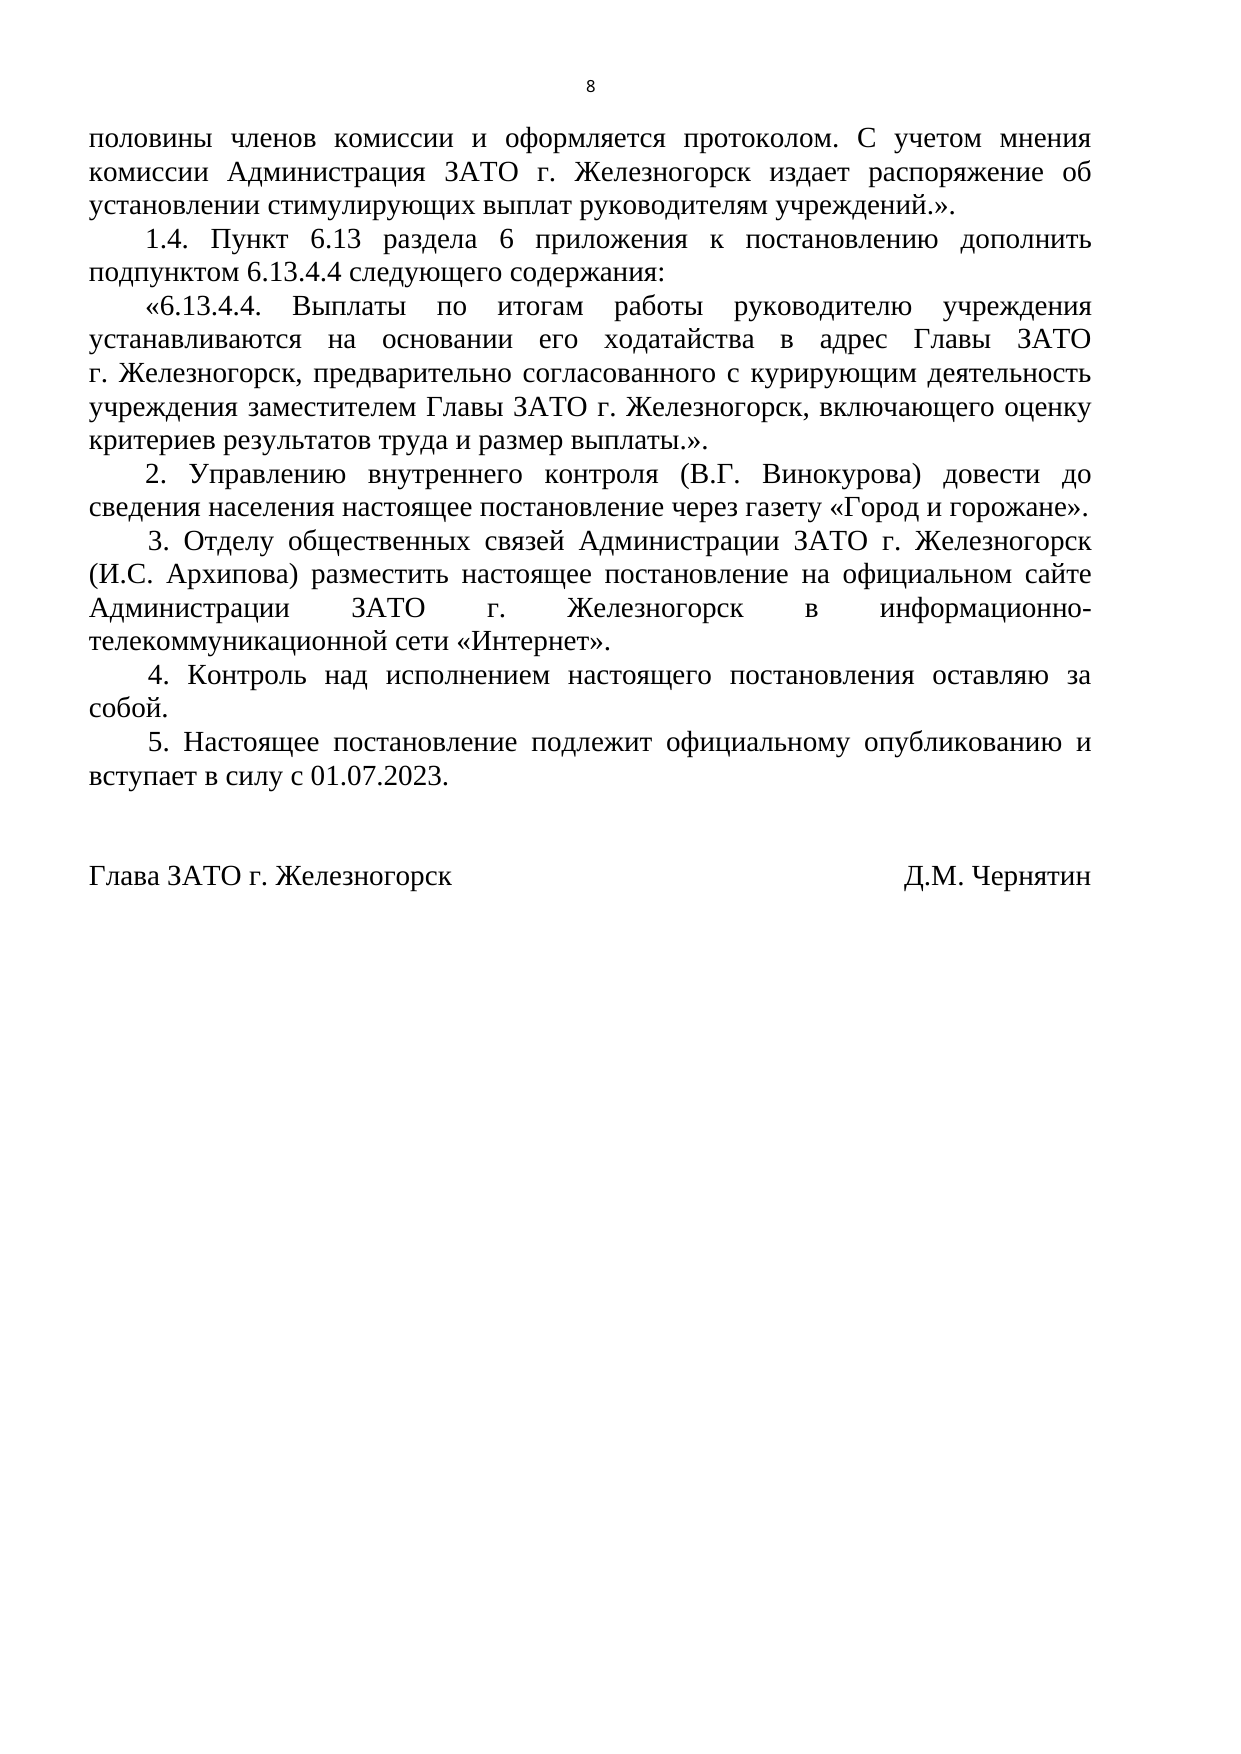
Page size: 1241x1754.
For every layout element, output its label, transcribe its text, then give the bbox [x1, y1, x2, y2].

text 3. Отделу общественных связей Администрации ЗАТО г. Железногорск (И.С. Архипова) разместить настоящее постановление на официальном сайте Администрации ЗАТО г. Железногорск в информационно-телекоммуникационной сети «Интернет». [89, 523, 1092, 657]
text «6.13.4.4. Выплаты по итогам работы руководителю учреждения устанавливаются на основании его ходатайства в адрес Главы ЗАТО г. Железногорск, предварительно согласованного с курирующим деятельность учреждения заместителем Главы ЗАТО г. Железногорск, включающего оценку критериев результатов труда и размер выплаты.». [89, 288, 1092, 456]
text Глава ЗАТО г. Железногорск Д.М. Чернятин [89, 858, 1092, 892]
text 4. Контроль над исполнением настоящего постановления оставляю за собой. [89, 657, 1092, 724]
text 5. Настоящее постановление подлежит официальному опубликованию и вступает в силу с 01.07.2023. [89, 724, 1092, 791]
text 1.4. Пункт 6.13 раздела 6 приложения к постановлению дополнить подпунктом 6.13.4.4 следующего содержания: [89, 221, 1092, 288]
text 2. Управлению внутреннего контроля (В.Г. Винокурова) довести до сведения населения настоящее постановление через газету «Город и горожане». [89, 456, 1092, 523]
